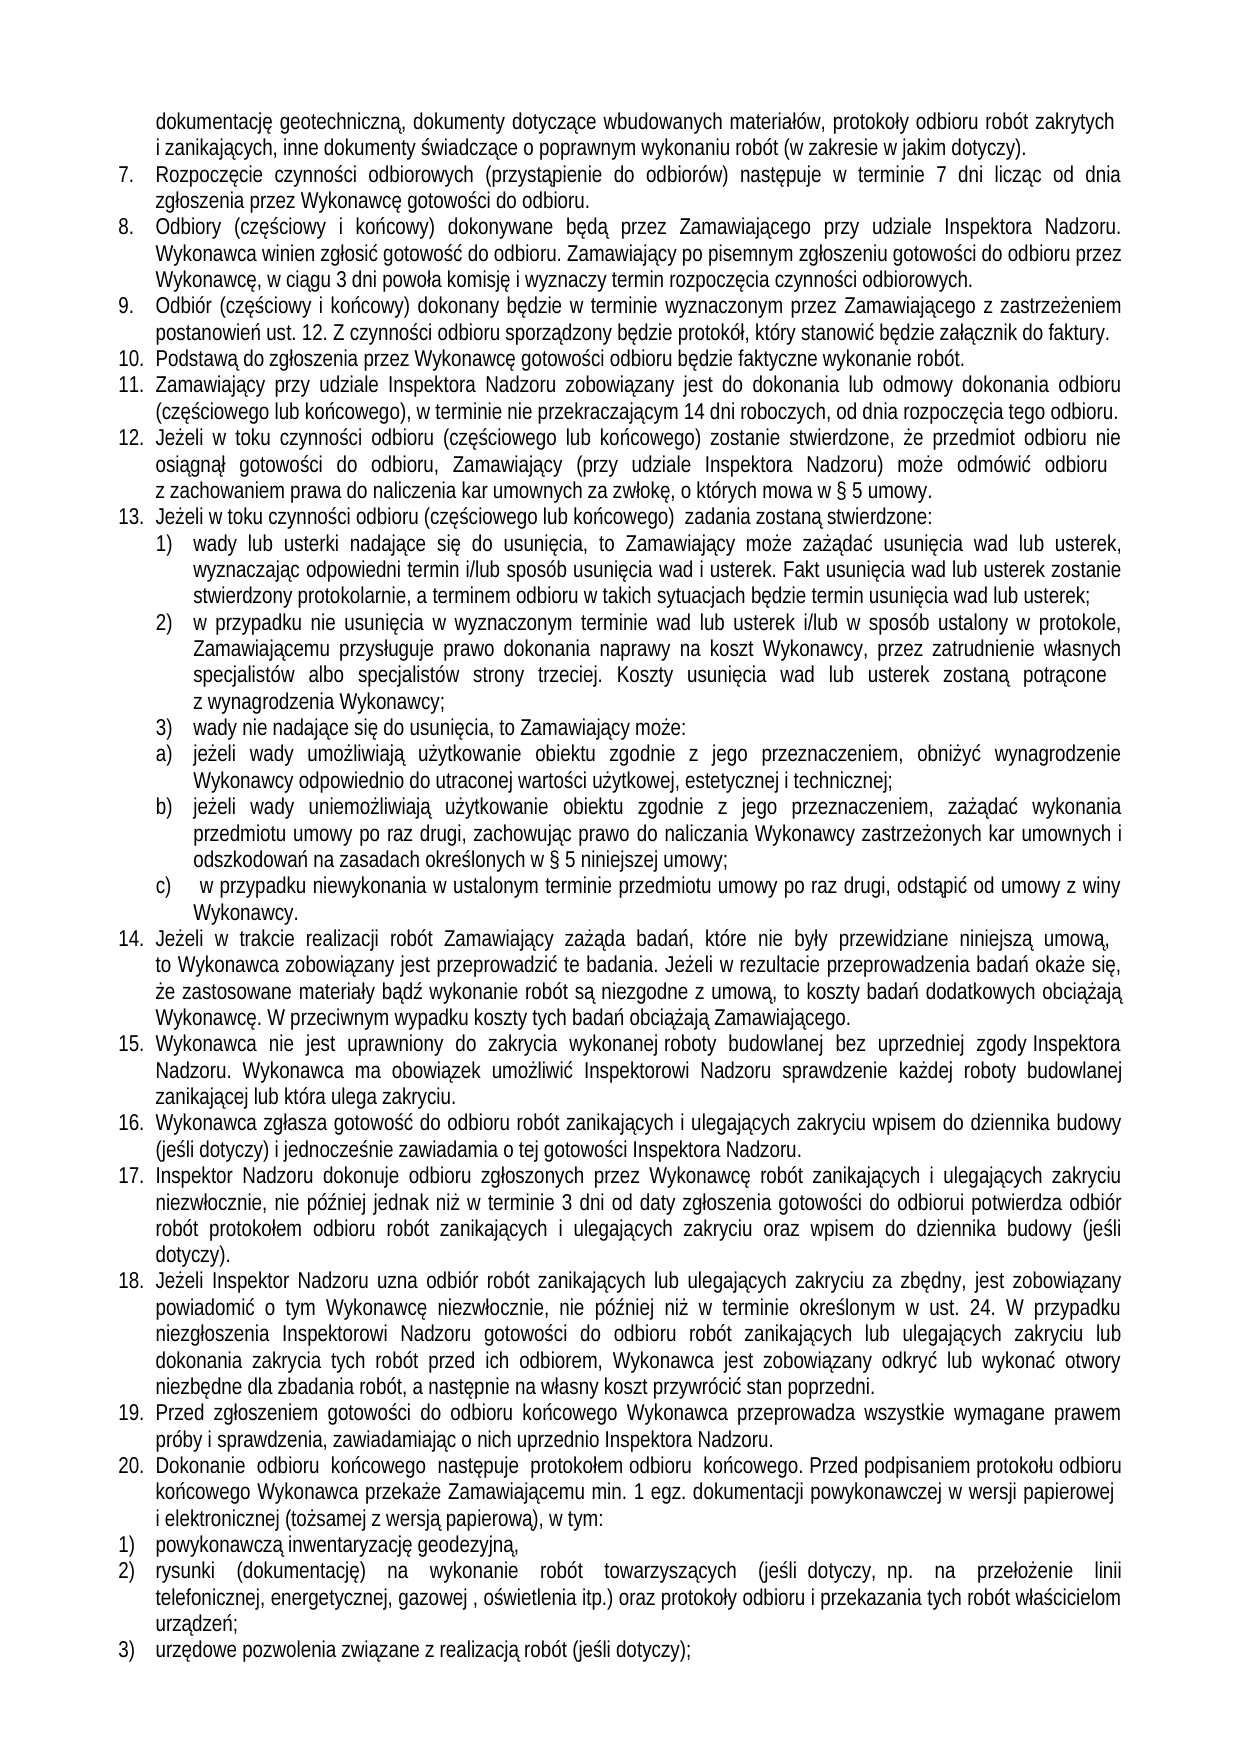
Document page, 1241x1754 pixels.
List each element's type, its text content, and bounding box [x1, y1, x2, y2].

list w przypadku niewykonania w ustalonym terminie przedmiotu umowy po raz drugi, odstąpić od umowy z winy Wykonawcy. [156, 872, 1122, 925]
list powykonawczą inwentaryzację geodezyjną, [118, 1531, 1122, 1557]
list Rozpoczęcie czynności odbiorowych (przystąpienie do odbiorów) następuje w terminie 7 dni licząc od dnia zgłoszenia przez Wykonawcę gotowości do odbioru. [118, 161, 1122, 213]
list Jeżeli Inspektor Nadzoru uzna odbiór robót zanikających lub ulegających zakryciu za zbędny, jest zobowiązany powiadomić o tym Wykonawcę niezwłocznie, nie później niż w terminie określonym w ust. 24. W przypadku niezgłoszenia Inspektorowi Nadzoru gotowości do odbioru robót zanikających lub ulegających zakryciu lub dokonania zakrycia tych robót przed ich odbiorem, Wykonawca jest zobowiązany odkryć lub wykonać otwory niezbędne dla zbadania robót, a następnie na własny koszt przywrócić stan poprzedni. [118, 1267, 1122, 1399]
list Zamawiający przy udziale Inspektora Nadzoru zobowiązany jest do dokonania lub odmowy dokonania odbioru (częściowego lub końcowego), w terminie nie przekraczającym 14 dni roboczych, od dnia rozpoczęcia tego odbioru. [118, 371, 1122, 424]
list Dokonanie odbioru końcowego następuje protokołem odbioru końcowego. Przed podpisaniem protokołu odbioru końcowego Wykonawca przekaże Zamawiającemu min. 1 egz. dokumentacji powykonawczej w wersji papierowej i elektronicznej (tożsamej z wersją papierową), w tym: [118, 1452, 1122, 1531]
list Odbiór (częściowy i końcowy) dokonany będzie w terminie wyznaczonym przez Zamawiającego z zastrzeżeniem postanowień ust. 12. Z czynności odbioru sporządzony będzie protokół, który stanowić będzie załącznik do faktury. [118, 292, 1122, 345]
list Wykonawca nie jest uprawniony do zakrycia wykonanej roboty budowlanej bez uprzedniej zgody Inspektora Nadzoru. Wykonawca ma obowiązek umożliwić Inspektorowi Nadzoru sprawdzenie każdej roboty budowlanej zanikającej lub która ulega zakryciu. [118, 1030, 1122, 1109]
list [118, 108, 1122, 161]
list urzędowe pozwolenia związane z realizacją robót (jeśli dotyczy); [118, 1636, 1122, 1663]
list Jeżeli w toku czynności odbioru (częściowego lub końcowego) zostanie stwierdzone, że przedmiot odbioru nie osiągnął gotowości do odbioru, Zamawiający (przy udziale Inspektora Nadzoru) może odmówić odbioru z zachowaniem prawa do naliczenia kar umownych za zwłokę, o których mowa w § 5 umowy. [118, 424, 1122, 503]
list jeżeli wady uniemożliwiają użytkowanie obiektu zgodnie z jego przeznaczeniem, zażądać wykonania przedmiotu umowy po raz drugi, zachowując prawo do naliczania Wykonawcy zastrzeżonych kar umownych i odszkodowań na zasadach określonych w § 5 niniejszej umowy; [156, 793, 1122, 872]
list Wykonawca zgłasza gotowość do odbioru robót zanikających i ulegających zakryciu wpisem do dziennika budowy (jeśli dotyczy) i jednocześnie zawiadamia o tej gotowości Inspektora Nadzoru. [118, 1109, 1122, 1162]
list wady nie nadające się do usunięcia, to Zamawiający może: [156, 714, 1122, 740]
list wady lub usterki nadające się do usunięcia, to Zamawiający może zażądać usunięcia wad lub usterek, wyznaczając odpowiedni termin i/lub sposób usunięcia wad i usterek. Fakt usunięcia wad lub usterek zostanie stwierdzony protokolarnie, a terminem odbioru w takich sytuacjach będzie termin usunięcia wad lub usterek; [156, 529, 1122, 609]
list Jeżeli w trakcie realizacji robót Zamawiający zażąda badań, które nie były przewidziane niniejszą umową, to Wykonawca zobowiązany jest przeprowadzić te badania. Jeżeli w rezultacie przeprowadzenia badań okaże się, że zastosowane materiały bądź wykonanie robót są niezgodne z umową, to koszty badań dodatkowych obciążają Wykonawcę. W przeciwnym wypadku koszty tych badań obciążają Zamawiającego. [118, 925, 1122, 1030]
list w przypadku nie usunięcia w wyznaczonym terminie wad lub usterek i/lub w sposób ustalony w protokole, Zamawiającemu przysługuje prawo dokonania naprawy na koszt Wykonawcy, przez zatrudnienie własnych specjalistów albo specjalistów strony trzeciej. Koszty usunięcia wad lub usterek zostaną potrącone z wynagrodzenia Wykonawcy; [156, 609, 1122, 714]
list Jeżeli w toku czynności odbioru (częściowego lub końcowego) zadania zostaną stwierdzone: [118, 503, 1122, 529]
list Przed zgłoszeniem gotowości do odbioru końcowego Wykonawca przeprowadza wszystkie wymagane prawem próby i sprawdzenia, zawiadamiając o nich uprzednio Inspektora Nadzoru. [118, 1399, 1122, 1452]
list rysunki (dokumentację) na wykonanie robót towarzyszących (jeśli dotyczy, np. na przełożenie linii telefonicznej, energetycznej, gazowej , oświetlenia itp.) oraz protokoły odbioru i przekazania tych robót właścicielom urządzeń; [118, 1557, 1122, 1636]
list Inspektor Nadzoru dokonuje odbioru zgłoszonych przez Wykonawcę robót zanikających i ulegających zakryciu niezwłocznie, nie później jednak niż w terminie 3 dni od daty zgłoszenia gotowości do odbiorui potwierdza odbiór robót protokołem odbioru robót zanikających i ulegających zakryciu oraz wpisem do dziennika budowy (jeśli dotyczy). [118, 1162, 1122, 1267]
list Odbiory (częściowy i końcowy) dokonywane będą przez Zamawiającego przy udziale Inspektora Nadzoru. Wykonawca winien zgłosić gotowość do odbioru. Zamawiający po pisemnym zgłoszeniu gotowości do odbioru przez Wykonawcę, w ciągu 3 dni powoła komisję i wyznaczy termin rozpoczęcia czynności odbiorowych. [118, 213, 1122, 292]
list Podstawą do zgłoszenia przez Wykonawcę gotowości odbioru będzie faktyczne wykonanie robót. [118, 345, 1122, 371]
list jeżeli wady umożliwiają użytkowanie obiektu zgodnie z jego przeznaczeniem, obniżyć wynagrodzenie Wykonawcy odpowiednio do utraconej wartości użytkowej, estetycznej i technicznej; [156, 740, 1122, 793]
